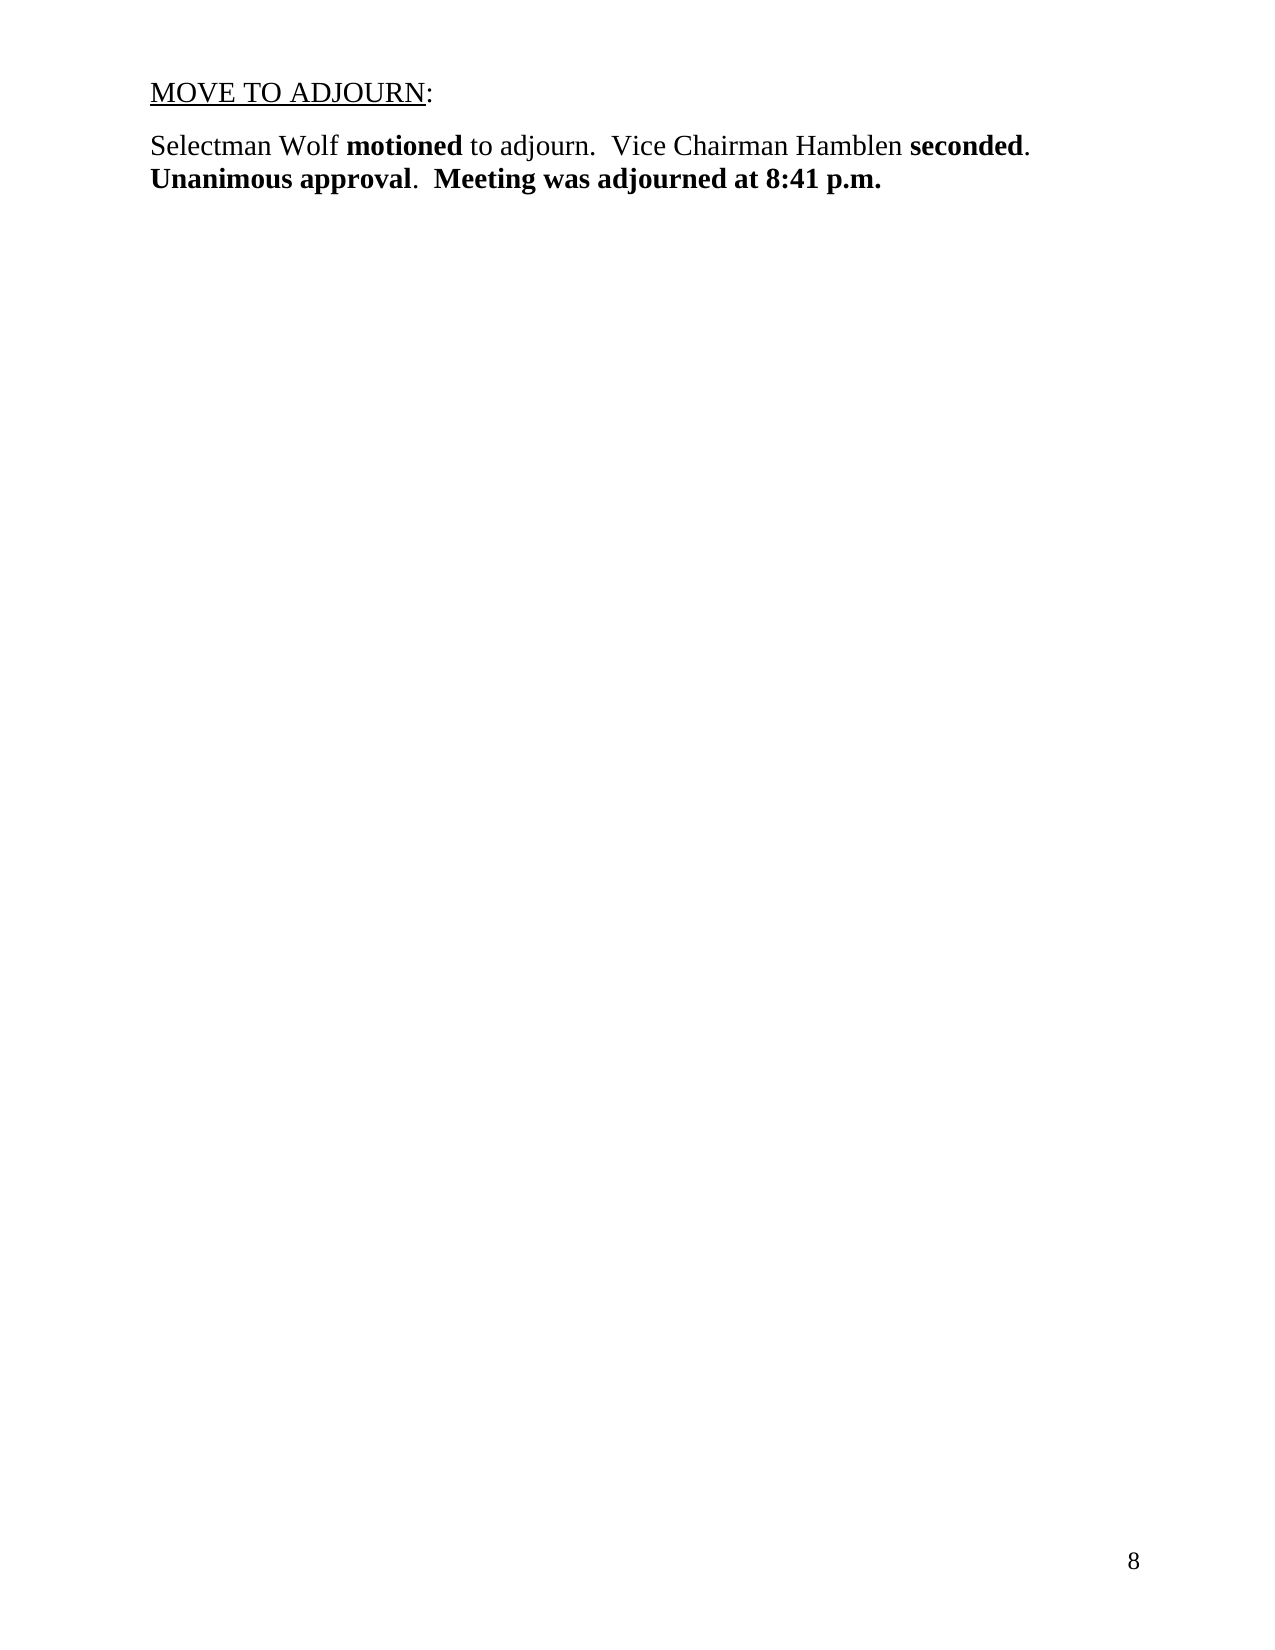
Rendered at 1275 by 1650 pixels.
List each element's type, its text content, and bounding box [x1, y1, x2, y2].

text MOVE TO ADJOURN: [150, 75, 1140, 108]
text Selectman Wolf motioned to adjourn. Vice Chairman Hamblen seconded. Unanimous approval. Meeting was adjourned at 8:41 p.m. [150, 128, 1140, 195]
